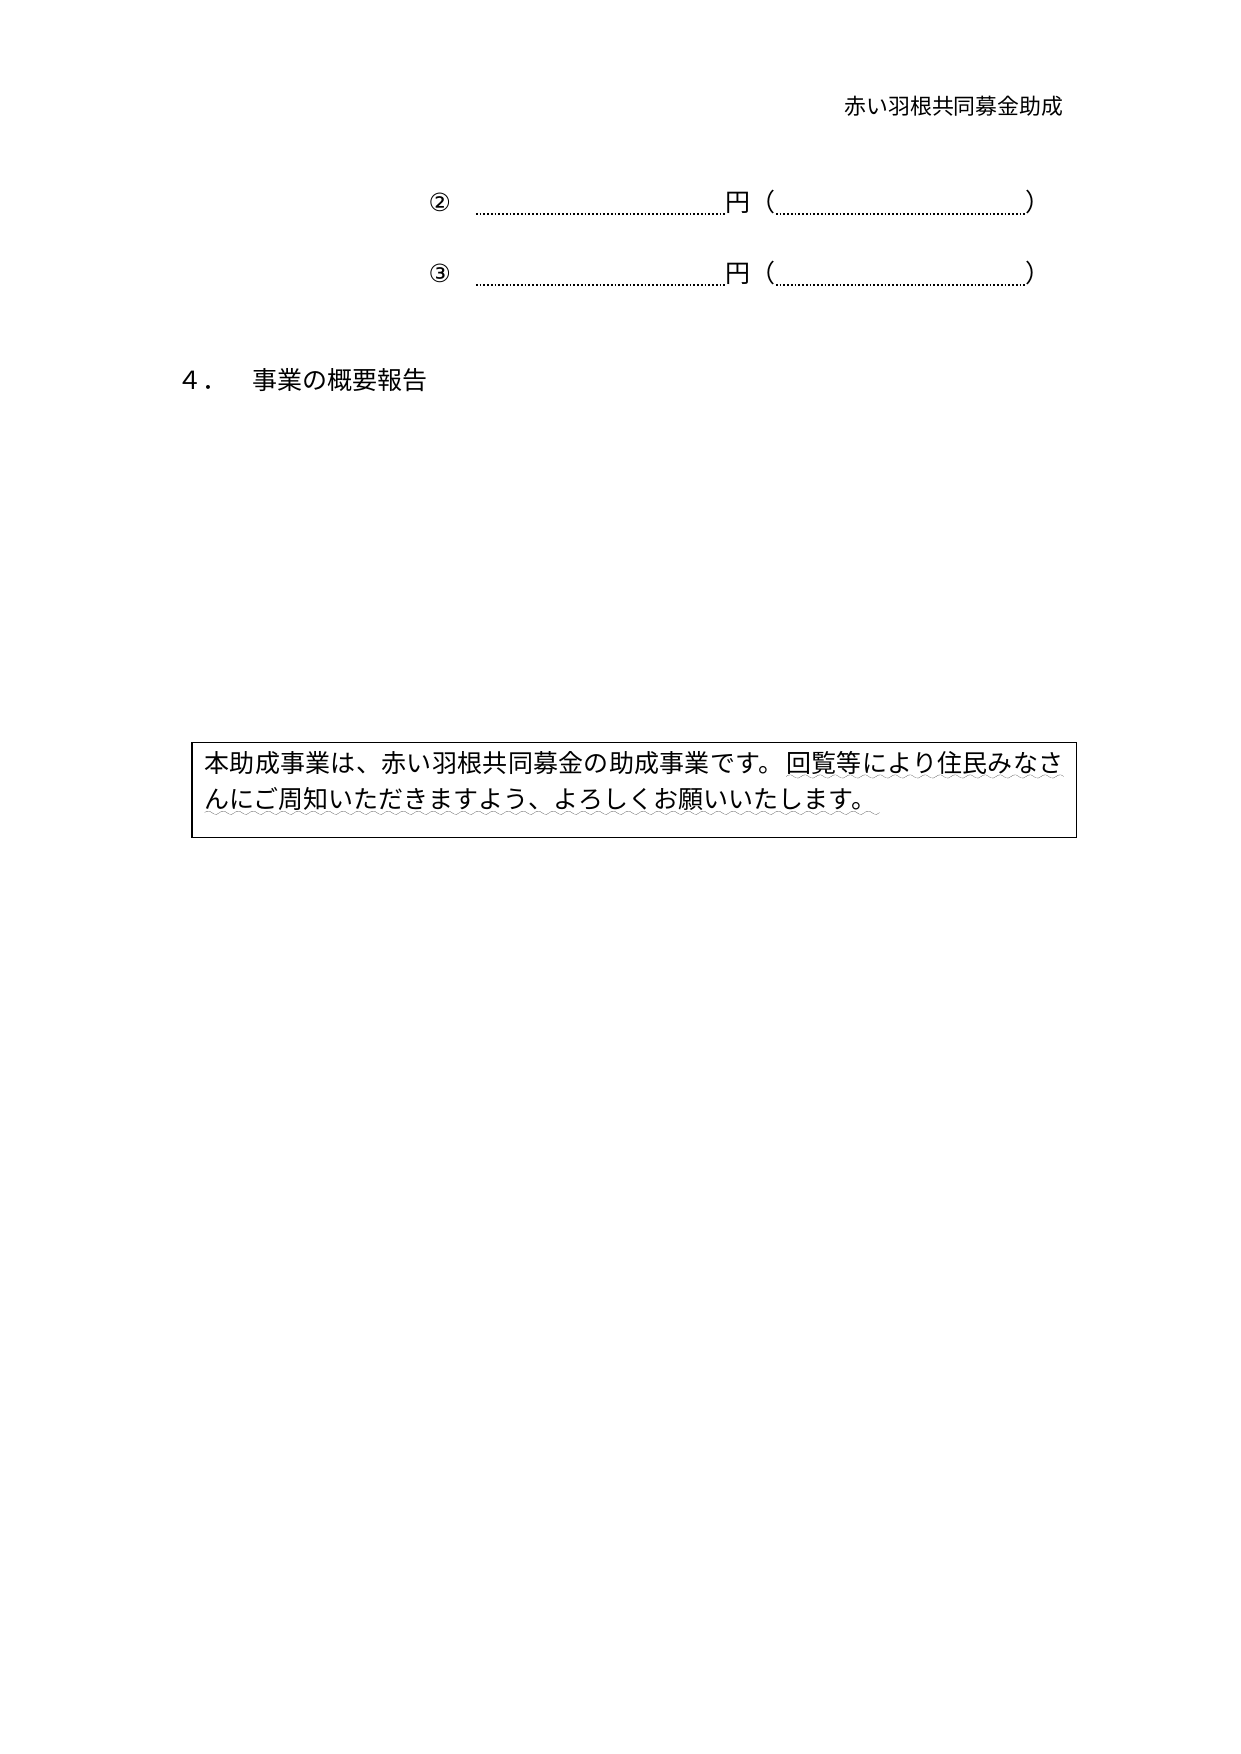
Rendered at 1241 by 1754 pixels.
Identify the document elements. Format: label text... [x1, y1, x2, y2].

text ４． 事業の概要報告 [177, 343, 1063, 414]
text ② 円（ ） [428, 164, 1063, 236]
text ③ 円（ ） [428, 236, 1063, 307]
